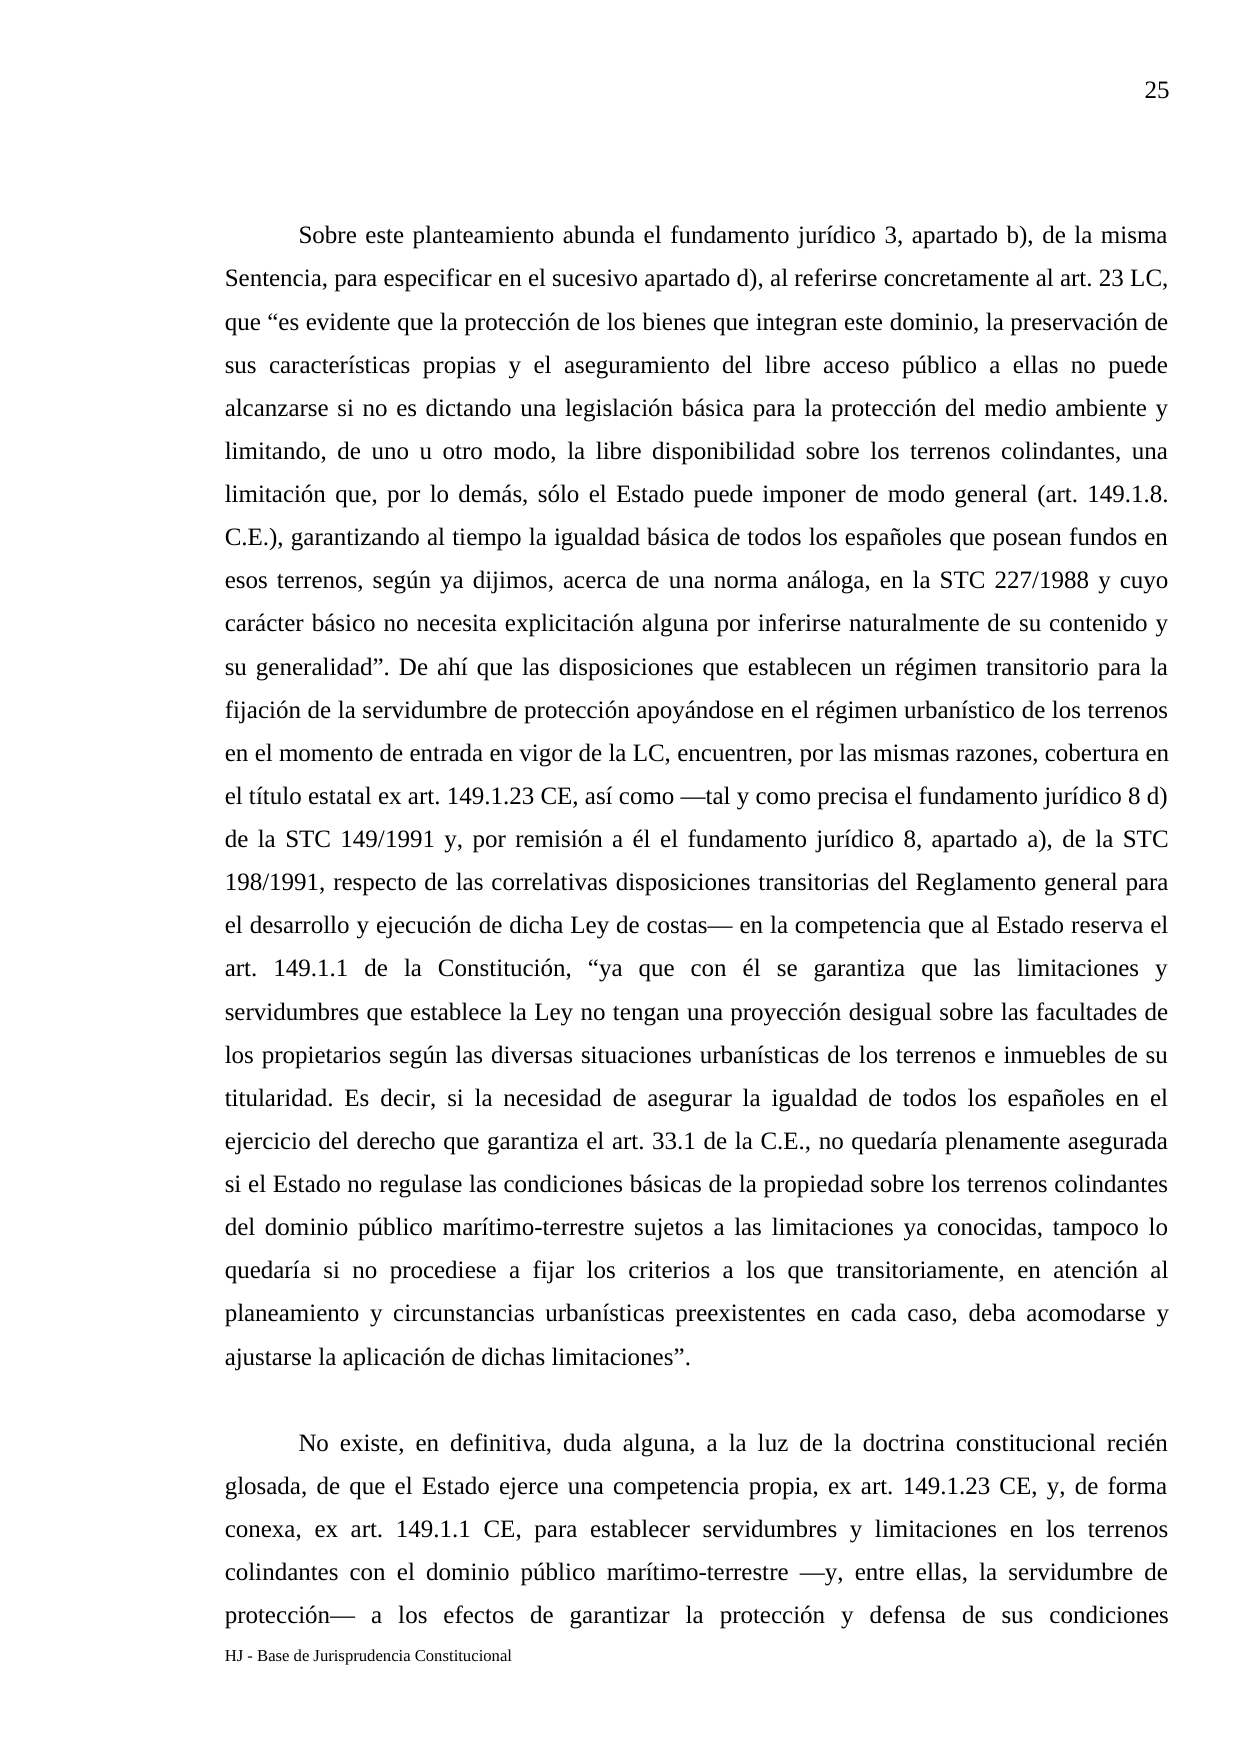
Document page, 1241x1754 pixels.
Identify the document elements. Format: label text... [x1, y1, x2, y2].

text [224, 1428, 1169, 1629]
text Sobre este planteamiento abunda el fundamento jurídico 3, apartado b), de la misma Sentencia, para especificar en el sucesivo apartado d), al referirse concretamente al art. 23 LC, que “es evidente que la protección de los bienes que integran este dominio, la preservación de sus características propias y el aseguramiento del libre acceso público a ellas no puede alcanzarse si no es dictando una legislación básica para la protección del medio ambiente y limitando, de uno u otro modo, la libre disponibilidad sobre los terrenos colindantes, una limitación que, por lo demás, sólo el Estado puede imponer de modo general (art. 149.1.8. C.E.), garantizando al tiempo la igualdad básica de todos los españoles que posean fundos en esos terrenos, según ya dijimos, acerca de una norma análoga, en la STC 227/1988 y cuyo carácter básico no necesita explicitación alguna por inferirse naturalmente de su contenido y su generalidad”. De ahí que las disposiciones que establecen un régimen transitorio para la fijación de la servidumbre de protección apoyándose en el régimen urbanístico de los terrenos en el momento de entrada en vigor de la LC, encuentren, por las mismas razones, cobertura en el título estatal ex art. 149.1.23 CE, así como —tal y como precisa el fundamento jurídico 8 d) de la STC 149/1991 y, por remisión a él el fundamento jurídico 8, apartado a), de la STC 198/1991, respecto de las correlativas disposiciones transitorias del Reglamento general para el desarrollo y ejecución de dicha Ley de costas— en la competencia que al Estado reserva el art. 149.1.1 de la Constitución, “ya que con él se garantiza que las limitaciones y servidumbres que establece la Ley no tengan una proyección desigual sobre las facultades de los propietarios según las diversas situaciones urbanísticas de los terrenos e inmuebles de su titularidad. Es decir, si la necesidad de asegurar la igualdad de todos los españoles en el ejercicio del derecho que garantiza el art. 33.1 de la C.E., no quedaría plenamente asegurada si el Estado no regulase las condiciones básicas de la propiedad sobre los terrenos colindantes del dominio público marítimo-terrestre sujetos a las limitaciones ya conocidas, tampoco lo quedaría si no procediese a fijar los criterios a los que transitoriamente, en atención al planeamiento y circunstancias urbanísticas preexistentes en cada caso, deba acomodarse y ajustarse la aplicación de dichas limitaciones”. [224, 220, 1169, 1370]
